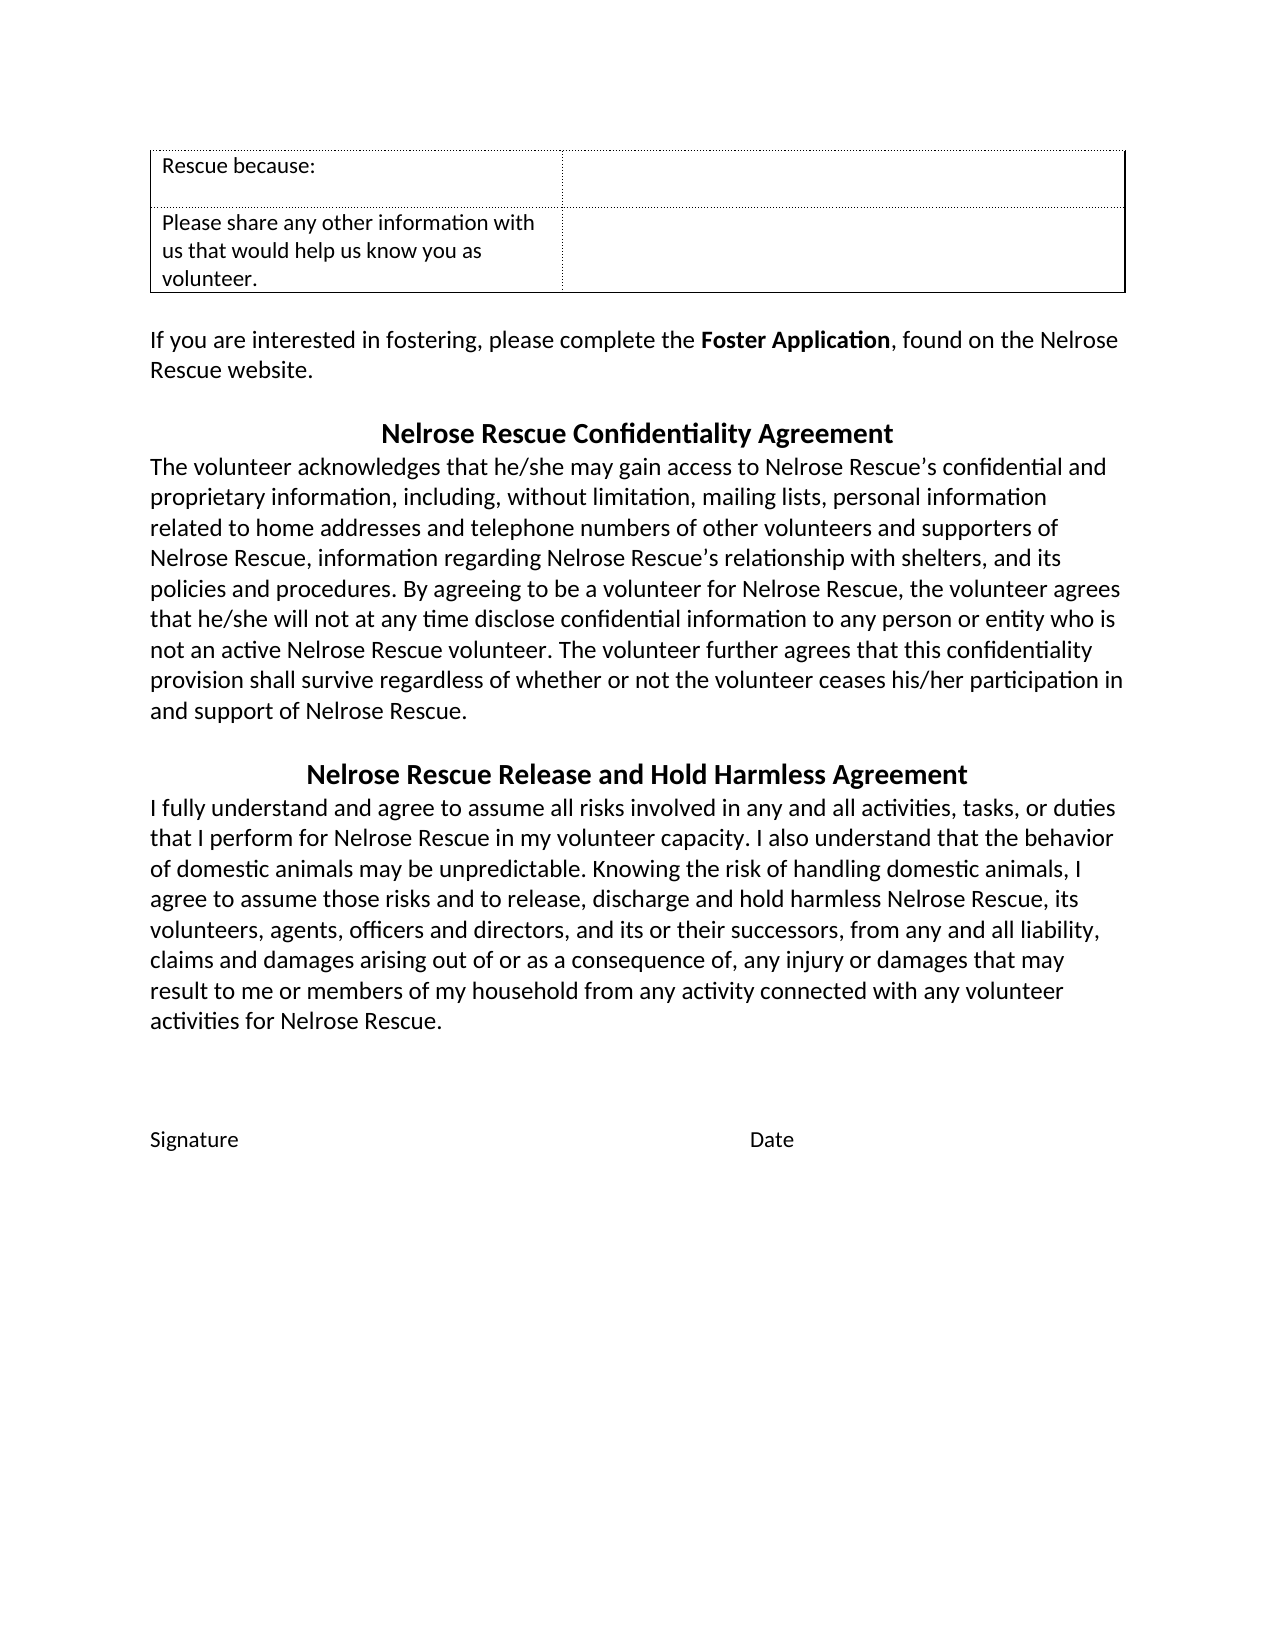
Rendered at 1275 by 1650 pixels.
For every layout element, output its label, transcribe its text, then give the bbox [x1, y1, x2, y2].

text I fully understand and agree to assume all risks involved in any and all activities, tasks, or duties that I perform for Nelrose Rescue in my volunteer capacity. I also understand that the behavior of domestic animals may be unpredictable. Knowing the risk of handling domestic animals, I agree to assume those risks and to release, discharge and hold harmless Nelrose Rescue, its volunteers, agents, officers and directors, and its or their successors, from any and all liability, claims and damages arising out of or as a consequence of, any injury or damages that may result to me or members of my household from any activity connected with any volunteer activities for Nelrose Rescue. [150, 792, 1125, 1036]
text Nelrose Rescue Confidentiality Agreement [150, 415, 1125, 451]
text Signature Date [150, 1125, 1125, 1153]
text The volunteer acknowledges that he/she may gain access to Nelrose Rescue’s confidential and proprietary information, including, without limitation, mailing lists, personal information related to home addresses and telephone numbers of other volunteers and supporters of Nelrose Rescue, information regarding Nelrose Rescue’s relationship with shelters, and its policies and procedures. By agreeing to be a volunteer for Nelrose Rescue, the volunteer agrees that he/she will not at any time disclose confidential information to any person or entity who is not an active Nelrose Rescue volunteer. The volunteer further agrees that this confidentiality provision shall survive regardless of whether or not the volunteer ceases his/her participation in and support of Nelrose Rescue. [150, 451, 1125, 726]
table_cell Please share any other information with us that would help us know you as volunteer. [151, 207, 562, 292]
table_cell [151, 150, 562, 207]
table_cell [563, 150, 1125, 207]
table_cell [563, 207, 1124, 292]
text If you are interested in fostering, please complete the Foster Application, found on the Nelrose Rescue website. [150, 324, 1125, 385]
text Nelrose Rescue Release and Hold Harmless Agreement [150, 756, 1125, 792]
